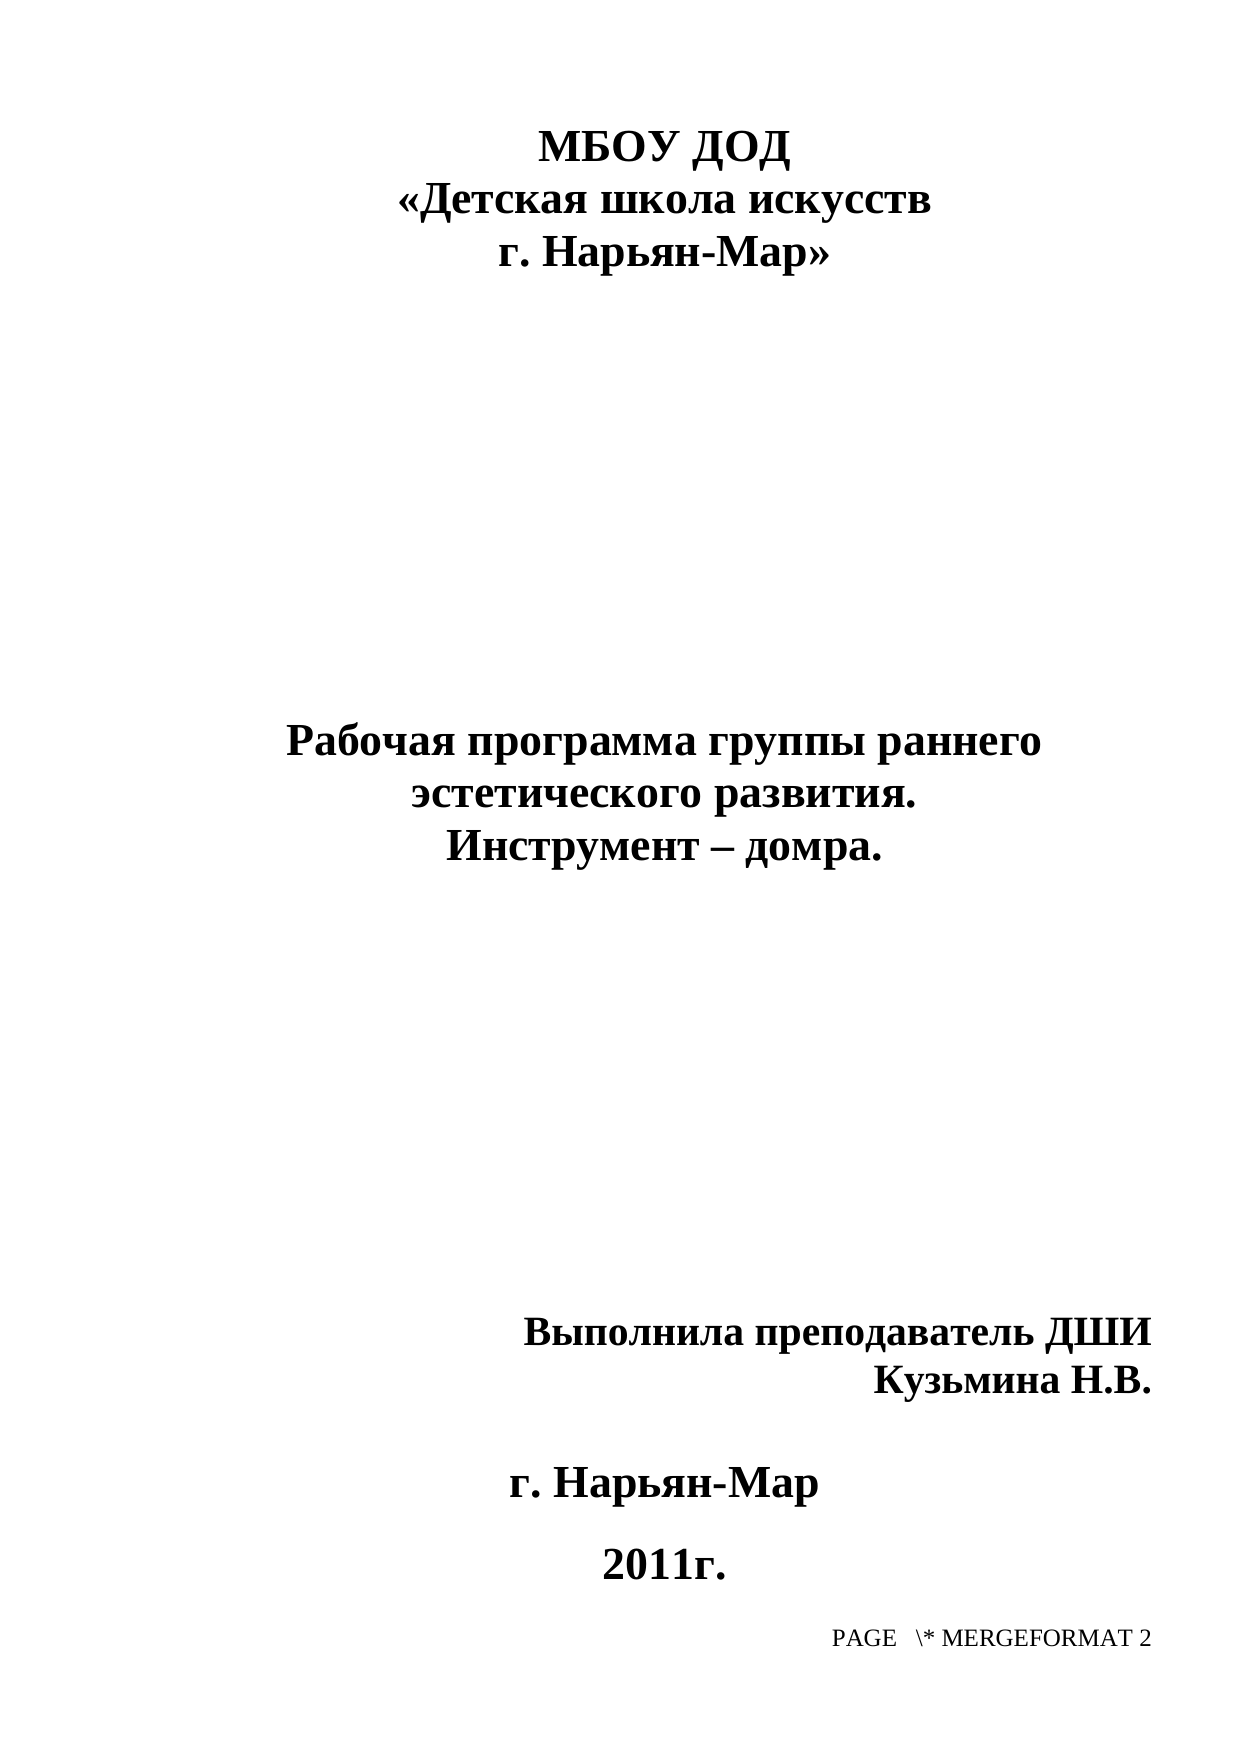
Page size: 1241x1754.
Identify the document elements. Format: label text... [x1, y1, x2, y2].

text 2011г. [177, 1536, 1152, 1589]
text г. Нарьян-Мар» [177, 223, 1152, 276]
text Выполнила преподаватель ДШИ [177, 1306, 1152, 1354]
text «Детская школа искусств [177, 171, 1152, 223]
text г. Нарьян-Мар [177, 1455, 1152, 1508]
text Инструмент – домра. [177, 818, 1152, 870]
text Рабочая программа группы раннего эстетического развития. [177, 712, 1152, 818]
text МБОУ ДОД [177, 118, 1152, 171]
text Кузьмина Н.В. [177, 1354, 1152, 1402]
